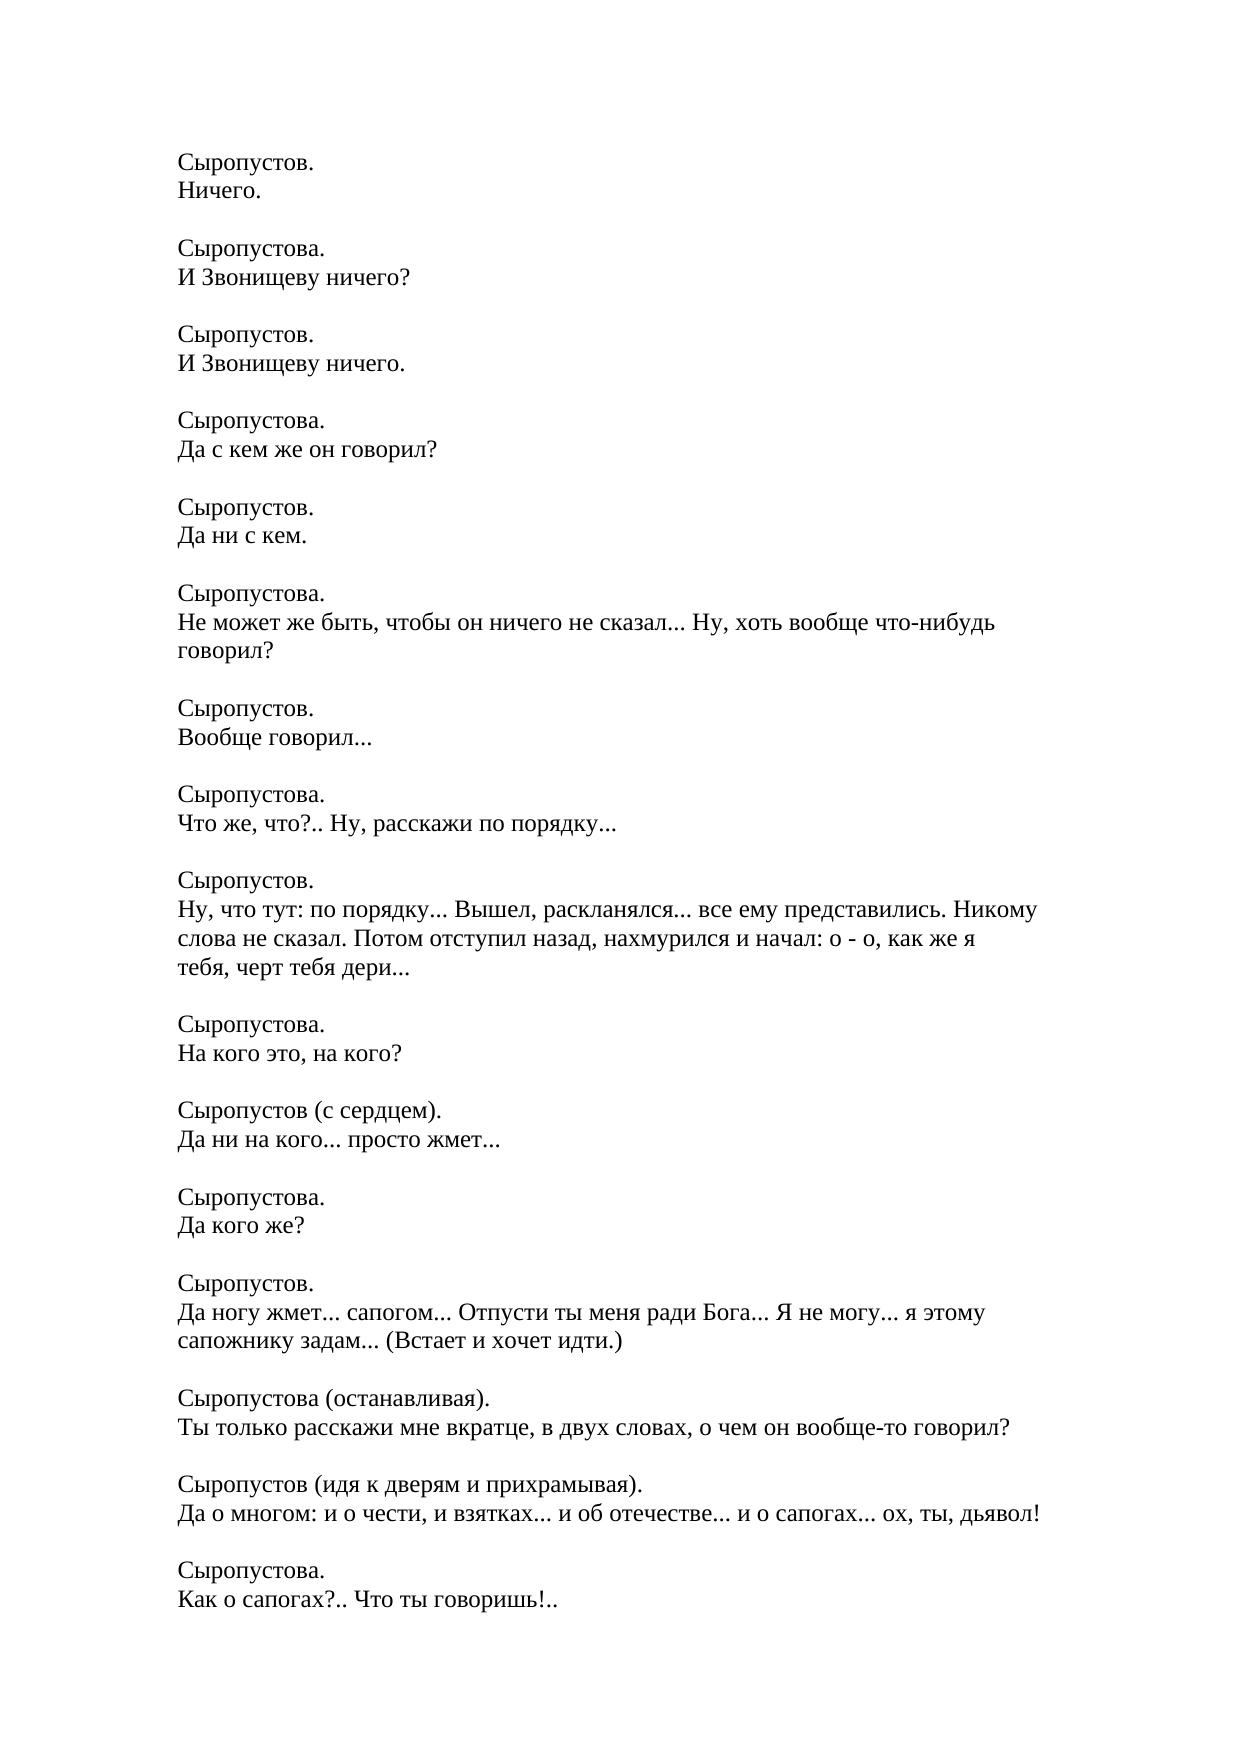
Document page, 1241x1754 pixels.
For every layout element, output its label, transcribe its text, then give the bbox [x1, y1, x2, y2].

text Сыропустова. [177, 233, 1152, 262]
text На кого это, на кого? [177, 1038, 1152, 1067]
text Сыропустов. [177, 1268, 1152, 1297]
text Да о многом: и о чести, и взятках... и об отечестве... и о сапогах... ох, ты, дьявол! [177, 1498, 1152, 1527]
text Да ни с кем. [177, 521, 1152, 549]
text Не может же быть, чтобы он ничего не сказал... Ну, хоть вообще что-нибудь [177, 607, 1152, 636]
text Как о сапогах?.. Что ты говоришь!.. [177, 1584, 1152, 1613]
text говорил? [177, 636, 1152, 664]
text Да ни на кого... просто жмет... [177, 1124, 1152, 1153]
text Сыропустова. [177, 578, 1152, 607]
text Сыропустов (идя к дверям и прихрамывая). [177, 1469, 1152, 1498]
text Сыропустова (останавливая). [177, 1383, 1152, 1412]
text Да с кем же он говорил? [177, 434, 1152, 463]
text Ты только расскажи мне вкратце, в двух словах, о чем он вообще-то говорил? [177, 1412, 1152, 1441]
text сапожнику задам... (Встает и хочет идти.) [177, 1326, 1152, 1354]
text Сыропустова. [177, 406, 1152, 434]
text Сыропустов. [177, 693, 1152, 722]
text Сыропустов. [177, 492, 1152, 521]
text Сыропустова. [177, 1009, 1152, 1038]
text Сыропустов. [177, 319, 1152, 348]
text Вообще говорил... [177, 722, 1152, 751]
text И Звонищеву ничего. [177, 348, 1152, 377]
text Что же, что?.. Ну, расскажи по порядку... [177, 808, 1152, 837]
text Ну, что тут: по порядку... Вышел, раскланялся... все ему представились. Никому [177, 894, 1152, 923]
text слова не сказал. Потом отступил назад, нахмурился и начал: о - о, как же я [177, 923, 1152, 952]
text Сыропустова. [177, 1556, 1152, 1584]
text Сыропустова. [177, 779, 1152, 808]
text Сыропустов. [177, 147, 1152, 176]
text Ничего. [177, 176, 1152, 204]
text Сыропустова. [177, 1182, 1152, 1211]
text И Звонищеву ничего? [177, 262, 1152, 291]
text Да ногу жмет... сапогом... Отпусти ты меня ради Бога... Я не могу... я этому [177, 1297, 1152, 1326]
text Сыропустов. [177, 866, 1152, 894]
text тебя, черт тебя дери... [177, 952, 1152, 981]
text Да кого же? [177, 1211, 1152, 1239]
text Сыропустов (с сердцем). [177, 1096, 1152, 1124]
